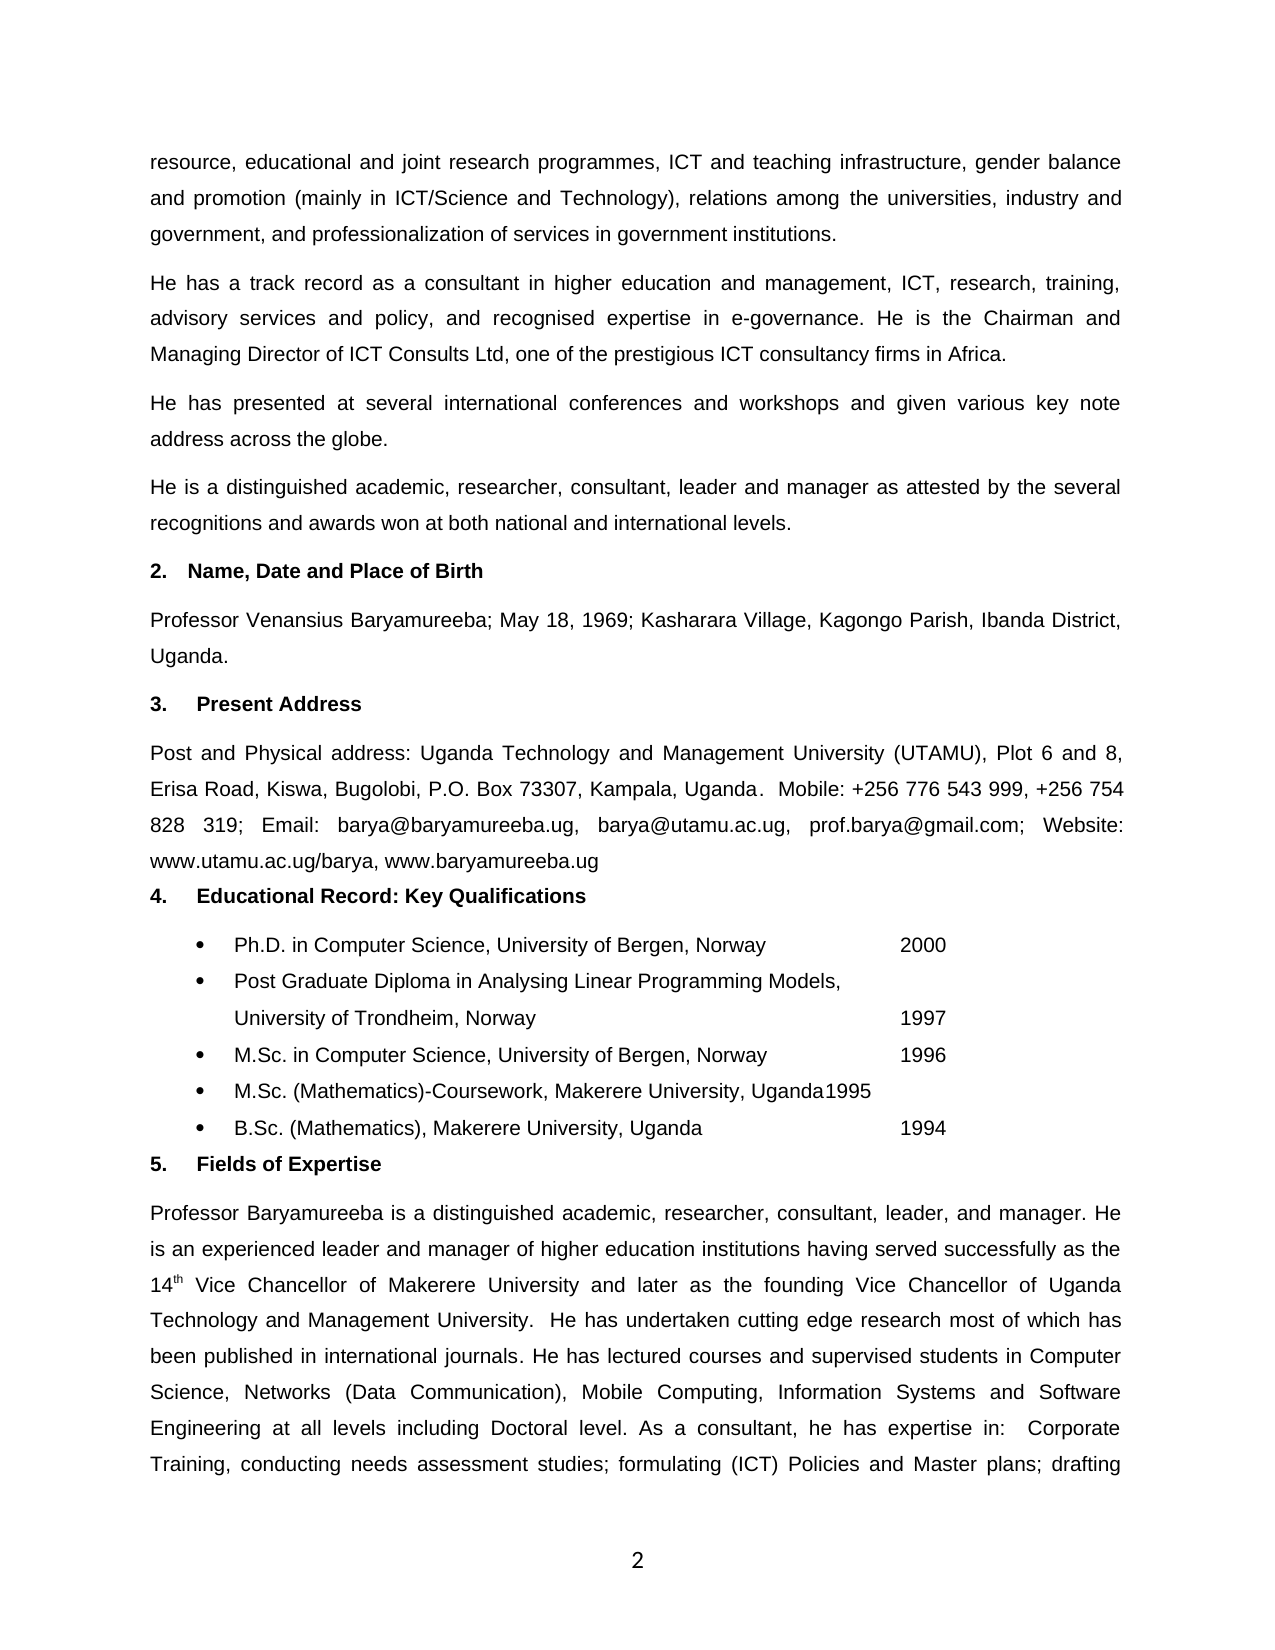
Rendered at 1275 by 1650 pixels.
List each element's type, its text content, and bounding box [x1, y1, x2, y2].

list M.Sc. (Mathematics)-Coursework, Makerere University, Uganda 1995 [196, 1079, 1122, 1103]
list B.Sc. (Mathematics), Makerere University, Uganda 1994 [196, 1116, 1122, 1139]
subtitle Fields of Expertise [150, 1152, 1125, 1176]
text He has presented at several international conferences and workshops and given various key note address across the globe. [150, 391, 1122, 451]
text Post and Physical address: Uganda Technology and Management University (UTAMU), Plot 6 and 8, Erisa Road, Kiswa, Bugolobi, P.O. Box 73307, Kampala, Uganda. Mobile: +256 776 543 999, +256 754 828 319; Email: barya@baryamureeba.ug, barya@utamu.ac.ug, prof.barya@gmail.com; Website: www.utamu.ac.ug/barya, www.baryamureeba.ug [150, 741, 1125, 872]
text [150, 150, 1122, 246]
subtitle Name, Date and Place of Birth [150, 559, 1125, 583]
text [150, 1201, 1122, 1476]
text He is a distinguished academic, researcher, consultant, leader and manager as attested by the several recognitions and awards won at both national and international levels. [150, 475, 1122, 535]
list Ph.D. in Computer Science, University of Bergen, Norway 2000 [196, 933, 1122, 957]
subtitle Educational Record: Key Qualifications [150, 884, 1125, 908]
text He has a track record as a consultant in higher education and management, ICT, research, training, advisory services and policy, and recognised expertise in e-governance. He is the Chairman and Managing Director of ICT Consults Ltd, one of the prestigious ICT consultancy firms in Africa. [150, 270, 1122, 366]
text Professor Venansius Baryamureeba; May 18, 1969; Kasharara Village, Kagongo Parish, Ibanda District, Uganda. [150, 608, 1122, 668]
list M.Sc. in Computer Science, University of Bergen, Norway 1996 [196, 1042, 1122, 1066]
subtitle Present Address [150, 692, 1125, 716]
text University of Trondheim, Norway 1997 [234, 1006, 1122, 1030]
list Post Graduate Diploma in Analysing Linear Programming Models, [196, 969, 1122, 993]
